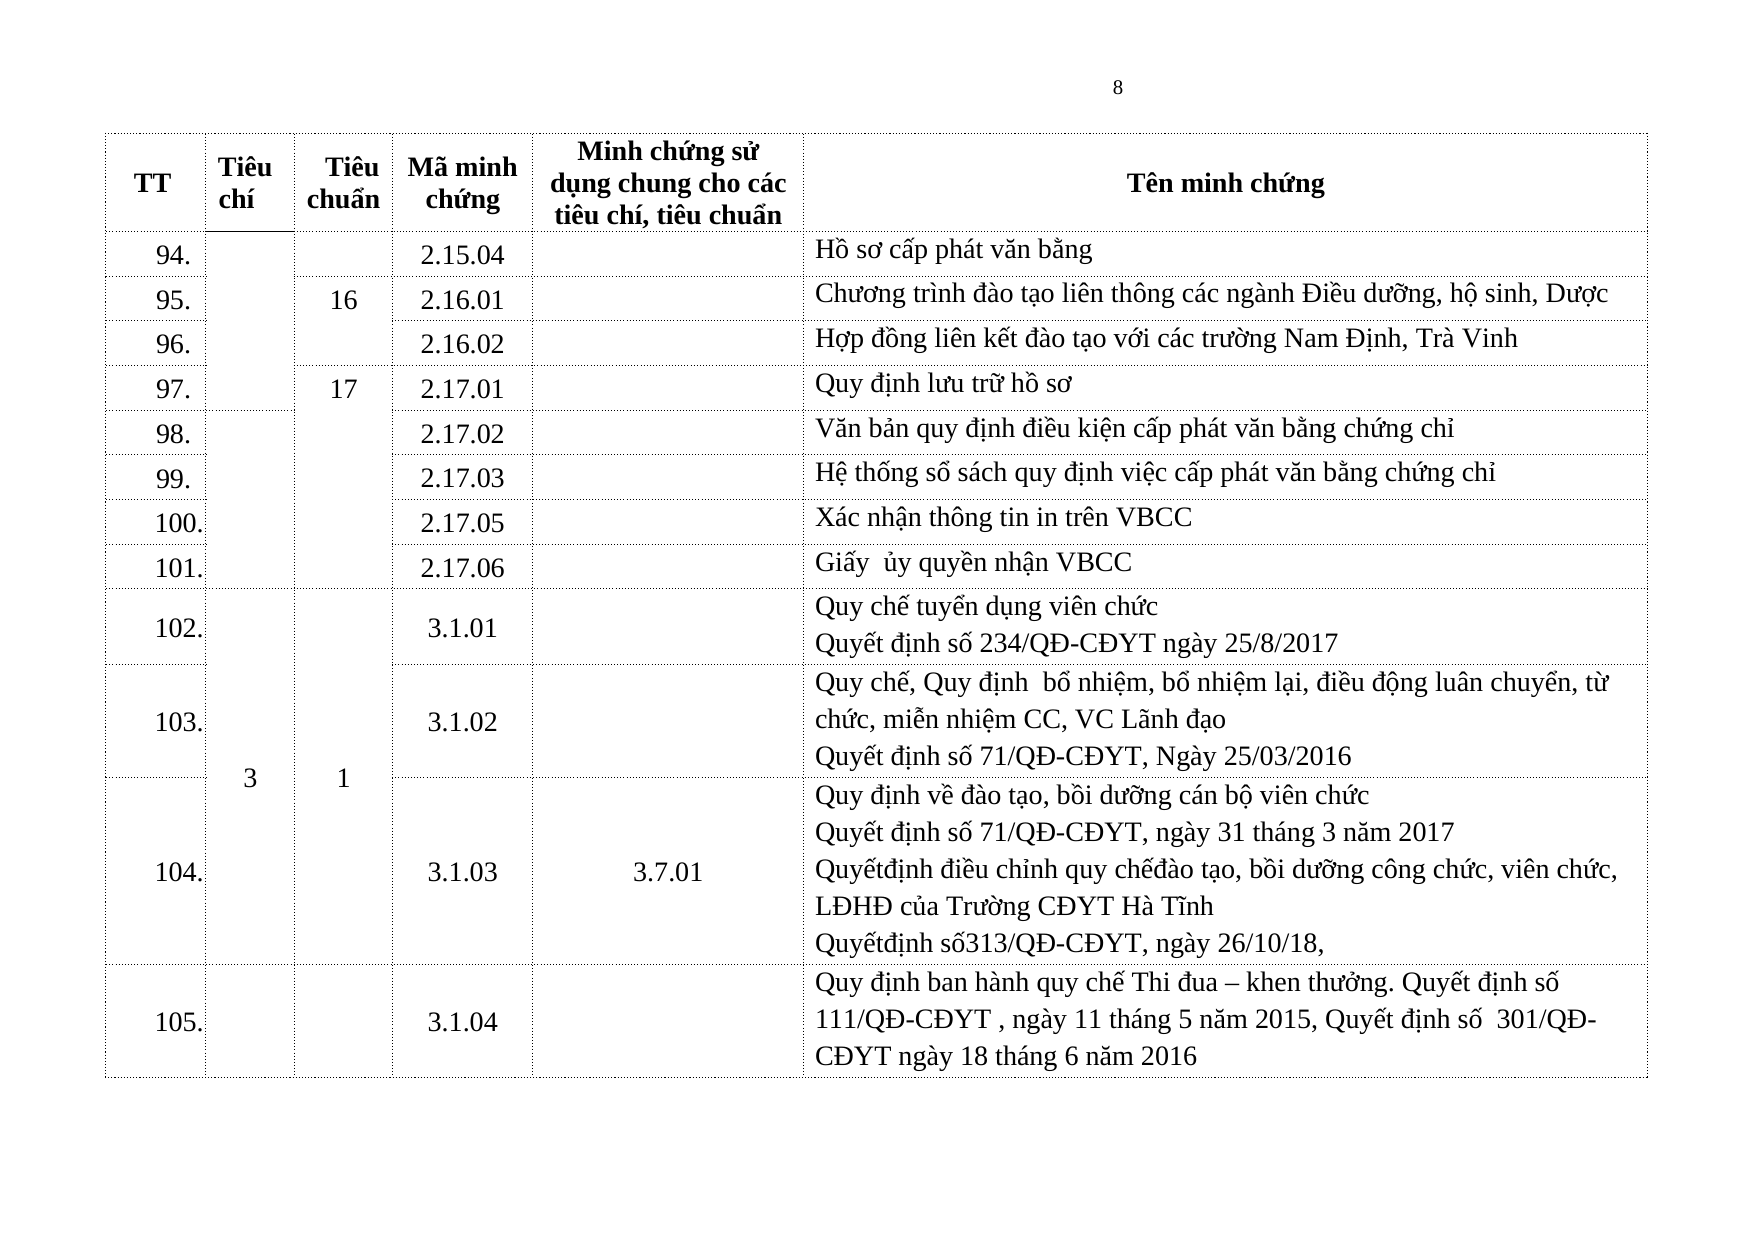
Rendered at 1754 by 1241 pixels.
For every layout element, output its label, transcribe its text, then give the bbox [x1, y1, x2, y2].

table_header Minh chứng sử dụng chung cho các tiêu chí, tiêu chuẩn [533, 133, 803, 231]
table_header TT [106, 133, 206, 231]
table_header Tên minh chứng [804, 133, 1648, 231]
table_header Tiêu chí [206, 133, 294, 231]
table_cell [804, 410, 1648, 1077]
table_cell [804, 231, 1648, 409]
table_header Mã minh chứng [393, 133, 533, 231]
table_header Tiêu chuẩn [294, 133, 393, 231]
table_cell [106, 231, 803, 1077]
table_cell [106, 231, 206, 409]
